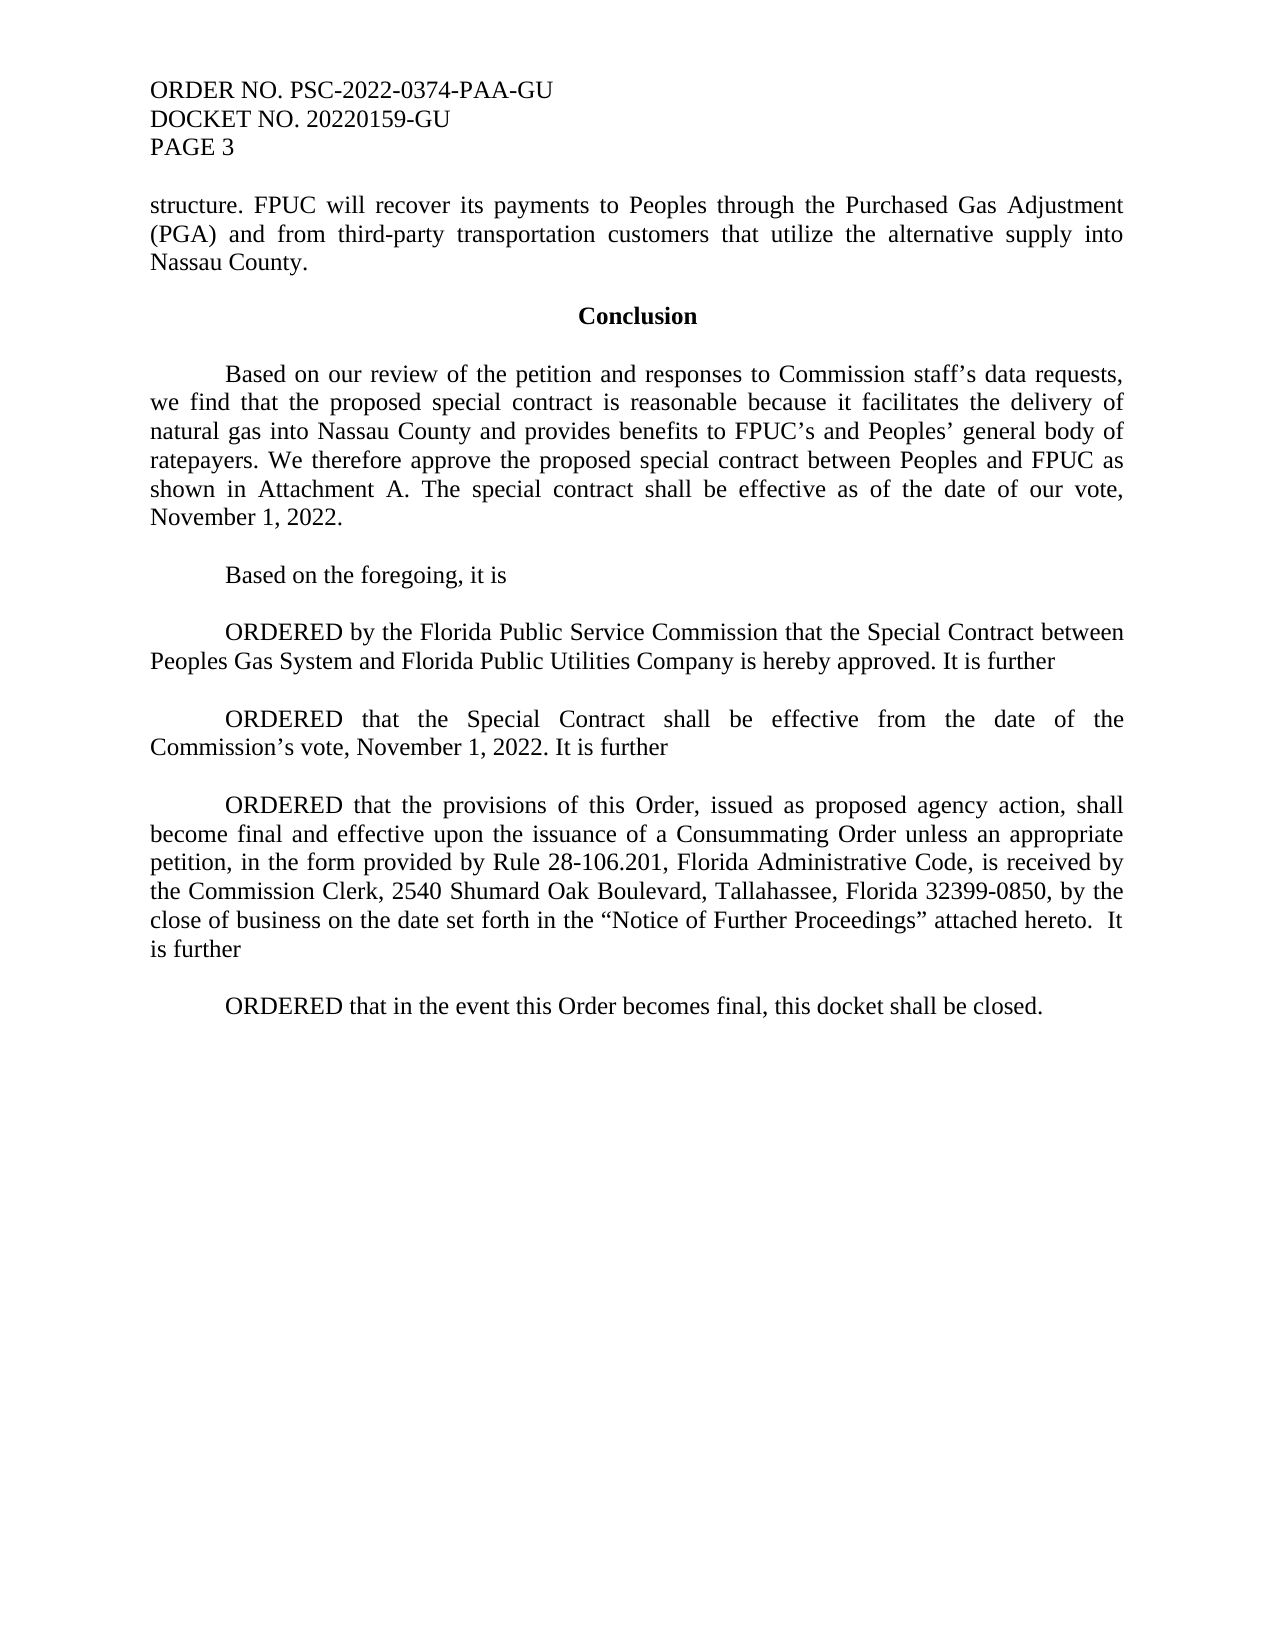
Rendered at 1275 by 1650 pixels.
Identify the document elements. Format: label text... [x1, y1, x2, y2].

text ORDERED that in the event this Order becomes final, this docket shall be closed. [150, 991, 1125, 1020]
text Conclusion [150, 301, 1125, 330]
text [150, 190, 1125, 276]
text ORDERED by the Florida Public Service Commission that the Special Contract between Peoples Gas System and Florida Public Utilities Company is hereby approved. It is further [150, 617, 1125, 675]
text Based on our review of the petition and responses to Commission staff’s data requests, we find that the proposed special contract is reasonable because it facilitates the delivery of natural gas into Nassau County and provides benefits to FPUC’s and Peoples’ general body of ratepayers. We therefore approve the proposed special contract between Peoples and FPUC as shown in Attachment A. The special contract shall be effective as of the date of our vote, November 1, 2022. [150, 359, 1125, 531]
text ORDERED that the provisions of this Order, issued as proposed agency action, shall become final and effective upon the issuance of a Consummating Order unless an appropriate petition, in the form provided by Rule 28-106.201, Florida Administrative Code, is received by the Commission Clerk, 2540 Shumard Oak Boulevard, Tallahassee, Florida 32399-0850, by the close of business on the date set forth in the “Notice of Further Proceedings” attached hereto. It is further [150, 790, 1125, 962]
text ORDERED that the Special Contract shall be effective from the date of the Commission’s vote, November 1, 2022. It is further [150, 704, 1125, 761]
text Based on the foregoing, it is [150, 560, 1125, 589]
